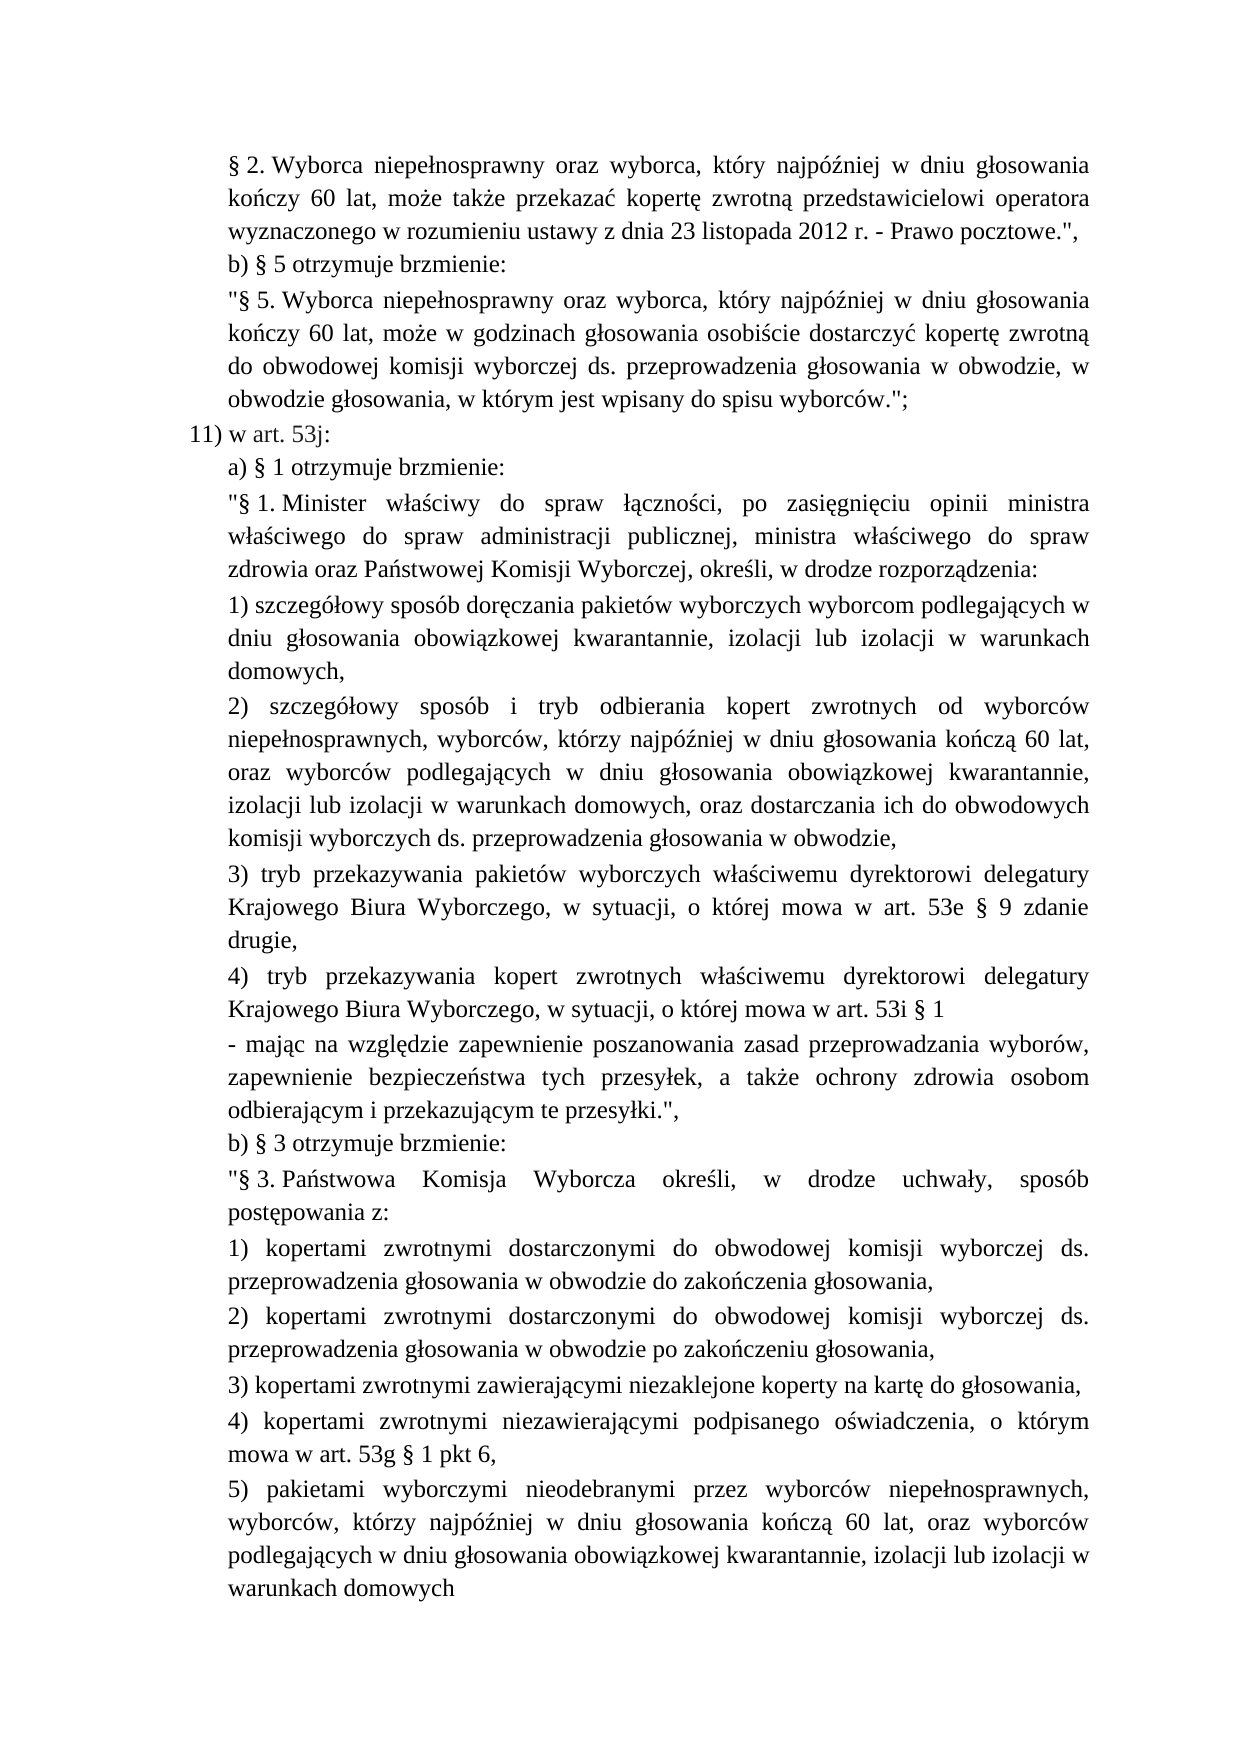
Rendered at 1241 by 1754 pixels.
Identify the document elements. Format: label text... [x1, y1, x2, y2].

text "§ 5. Wyborca niepełnosprawny oraz wyborca, który najpóźniej w dniu głosowania kończy 60 lat, może w godzinach głosowania osobiście dostarczyć kopertę zwrotną do obwodowej komisji wyborczej ds. przeprowadzenia głosowania w obwodzie, w obwodzie głosowania, w którym jest wpisany do spisu wyborców."; [228, 285, 1090, 412]
text 1) kopertami zwrotnymi dostarczonymi do obwodowej komisji wyborczej ds. przeprowadzenia głosowania w obwodzie do zakończenia głosowania, [228, 1233, 1090, 1294]
text 11) w art. 53j: [189, 419, 1090, 448]
text a) § 1 otrzymuje brzmienie: [228, 452, 1090, 481]
text 3) tryb przekazywania pakietów wyborczych właściwemu dyrektorowi delegatury Krajowego Biura Wyborczego, w sytuacji, o której mowa w art. 53e § 9 zdanie drugie, [228, 859, 1090, 954]
text 4) tryb przekazywania kopert zwrotnych właściwemu dyrektorowi delegatury Krajowego Biura Wyborczego, w sytuacji, o której mowa w art. 53i § 1 [228, 961, 1090, 1023]
text § 2. Wyborca niepełnosprawny oraz wyborca, który najpóźniej w dniu głosowania kończy 60 lat, może także przekazać kopertę zwrotną przedstawicielowi operatora wyznaczonego w rozumieniu ustawy z dnia 23 listopada 2012 r. - Prawo pocztowe.", [228, 150, 1090, 245]
text 5) pakietami wyborczymi nieodebranymi przez wyborców niepełnosprawnych, wyborców, którzy najpóźniej w dniu głosowania kończą 60 lat, oraz wyborców podlegających w dniu głosowania obowiązkowej kwarantannie, izolacji lub izolacji w warunkach domowych [228, 1474, 1090, 1602]
text 4) kopertami zwrotnymi niezawierającymi podpisanego oświadczenia, o którym mowa w art. 53g § 1 pkt 6, [228, 1406, 1090, 1467]
text b) § 3 otrzymuje brzmienie: [228, 1128, 1090, 1157]
text "§ 3. Państwowa Komisja Wyborcza określi, w drodze uchwały, sposób postępowania z: [228, 1164, 1090, 1226]
text - mając na względzie zapewnienie poszanowania zasad przeprowadzania wyborów, zapewnienie bezpieczeństwa tych przesyłek, a także ochrony zdrowia osobom odbierającym i przekazującym te przesyłki.", [228, 1029, 1090, 1124]
text 1) szczegółowy sposób doręczania pakietów wyborczych wyborcom podlegających w dniu głosowania obowiązkowej kwarantannie, izolacji lub izolacji w warunkach domowych, [228, 590, 1090, 684]
text b) § 5 otrzymuje brzmienie: [228, 249, 1090, 278]
text 2) szczegółowy sposób i tryb odbierania kopert zwrotnych od wyborców niepełnosprawnych, wyborców, którzy najpóźniej w dniu głosowania kończą 60 lat, oraz wyborców podlegających w dniu głosowania obowiązkowej kwarantannie, izolacji lub izolacji w warunkach domowych, oraz dostarczania ich do obwodowych komisji wyborczych ds. przeprowadzenia głosowania w obwodzie, [228, 691, 1090, 852]
text "§ 1. Minister właściwy do spraw łączności, po zasięgnięciu opinii ministra właściwego do spraw administracji publicznej, ministra właściwego do spraw zdrowia oraz Państwowej Komisji Wyborczej, określi, w drodze rozporządzenia: [228, 488, 1090, 583]
text 3) kopertami zwrotnymi zawierającymi niezaklejone koperty na kartę do głosowania, [228, 1370, 1090, 1399]
text 2) kopertami zwrotnymi dostarczonymi do obwodowej komisji wyborczej ds. przeprowadzenia głosowania w obwodzie po zakończeniu głosowania, [228, 1301, 1090, 1363]
